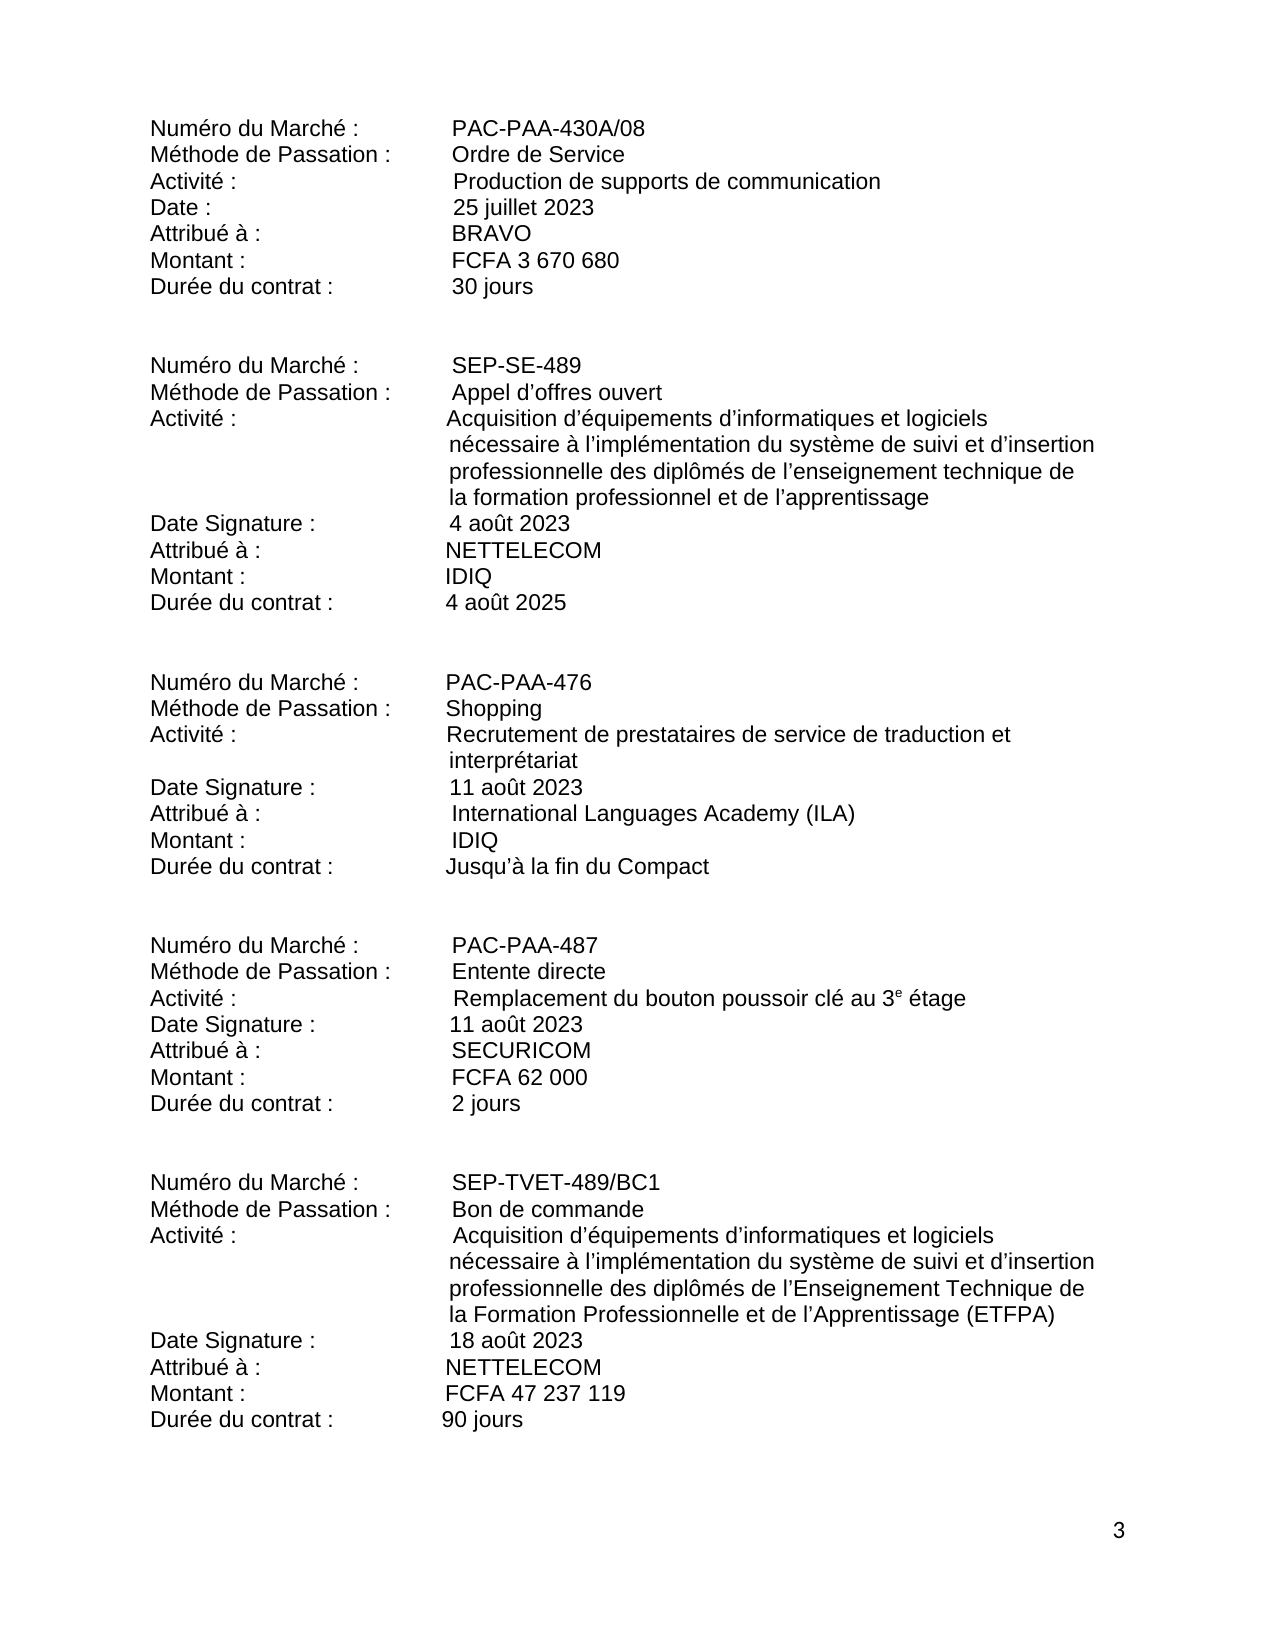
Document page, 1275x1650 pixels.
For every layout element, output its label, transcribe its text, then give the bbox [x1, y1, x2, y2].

list Montant : FCFA 3 670 680 [150, 247, 1125, 273]
list Méthode de Passation : Entente directe [150, 958, 1125, 985]
text Activité : Recrutement de prestataires de service de traduction et [150, 721, 1125, 747]
list Attribué à : International Languages Academy (ILA) [150, 800, 1125, 827]
list Numéro du Marché : PAC-PAA-476 [150, 668, 1125, 695]
list Attribué à : NETTELECOM [150, 537, 1125, 563]
list Montant : IDIQ [150, 563, 1125, 589]
text Activité : Acquisition d’équipements d’informatiques et logiciels [150, 405, 1125, 431]
list Attribué à : BRAVO [150, 220, 1125, 247]
text interprétariat [150, 747, 1125, 774]
list Méthode de Passation : Appel d’offres ouvert [150, 378, 1125, 405]
list Durée du contrat : Jusqu’à la fin du Compact [150, 853, 1125, 879]
list Numéro du Marché : PAC-PAA-487 [150, 932, 1125, 958]
list Attribué à : SECURICOM [150, 1037, 1125, 1064]
text Date Signature : 4 août 2023 [150, 510, 1125, 537]
list Durée du contrat : 90 jours [150, 1406, 1125, 1433]
list Méthode de Passation : Ordre de Service [150, 141, 1125, 168]
list Montant : IDIQ [150, 827, 1125, 853]
list Méthode de Passation : Shopping [150, 695, 1125, 721]
list Montant : FCFA 62 000 [150, 1064, 1125, 1090]
list Numéro du Marché : PAC-PAA-430A/08 [150, 115, 1125, 141]
list Numéro du Marché : SEP-TVET-489/BC1 [150, 1169, 1125, 1196]
text Date : 25 juillet 2023 [150, 194, 1125, 220]
text Activité : Acquisition d’équipements d’informatiques et logiciels [150, 1222, 1125, 1248]
text Activité : Production de supports de communication [150, 168, 1125, 194]
text la Formation Professionnelle et de l’Apprentissage (ETFPA) [150, 1301, 1125, 1327]
list Numéro du Marché : SEP-SE-489 [150, 352, 1125, 378]
list Attribué à : NETTELECOM [150, 1354, 1125, 1380]
text Activité : Remplacement du bouton poussoir clé au 3e étage [150, 985, 1125, 1011]
text Date Signature : 18 août 2023 [150, 1327, 1125, 1354]
list Durée du contrat : 4 août 2025 [150, 589, 1125, 616]
text nécessaire à l’implémentation du système de suivi et d’insertion [150, 431, 1125, 458]
text Date Signature : 11 août 2023 [150, 1011, 1125, 1037]
text nécessaire à l’implémentation du système de suivi et d’insertion [150, 1248, 1125, 1274]
list Durée du contrat : 30 jours [150, 273, 1125, 299]
list Méthode de Passation : Bon de commande [150, 1196, 1125, 1222]
list Durée du contrat : 2 jours [150, 1090, 1125, 1116]
text professionnelle des diplômés de l’Enseignement Technique de [150, 1274, 1125, 1301]
text Date Signature : 11 août 2023 [150, 774, 1125, 800]
list Montant : FCFA 47 237 119 [150, 1380, 1125, 1406]
text professionnelle des diplômés de l’enseignement technique de [150, 458, 1125, 484]
text la formation professionnel et de l’apprentissage [150, 484, 1125, 510]
